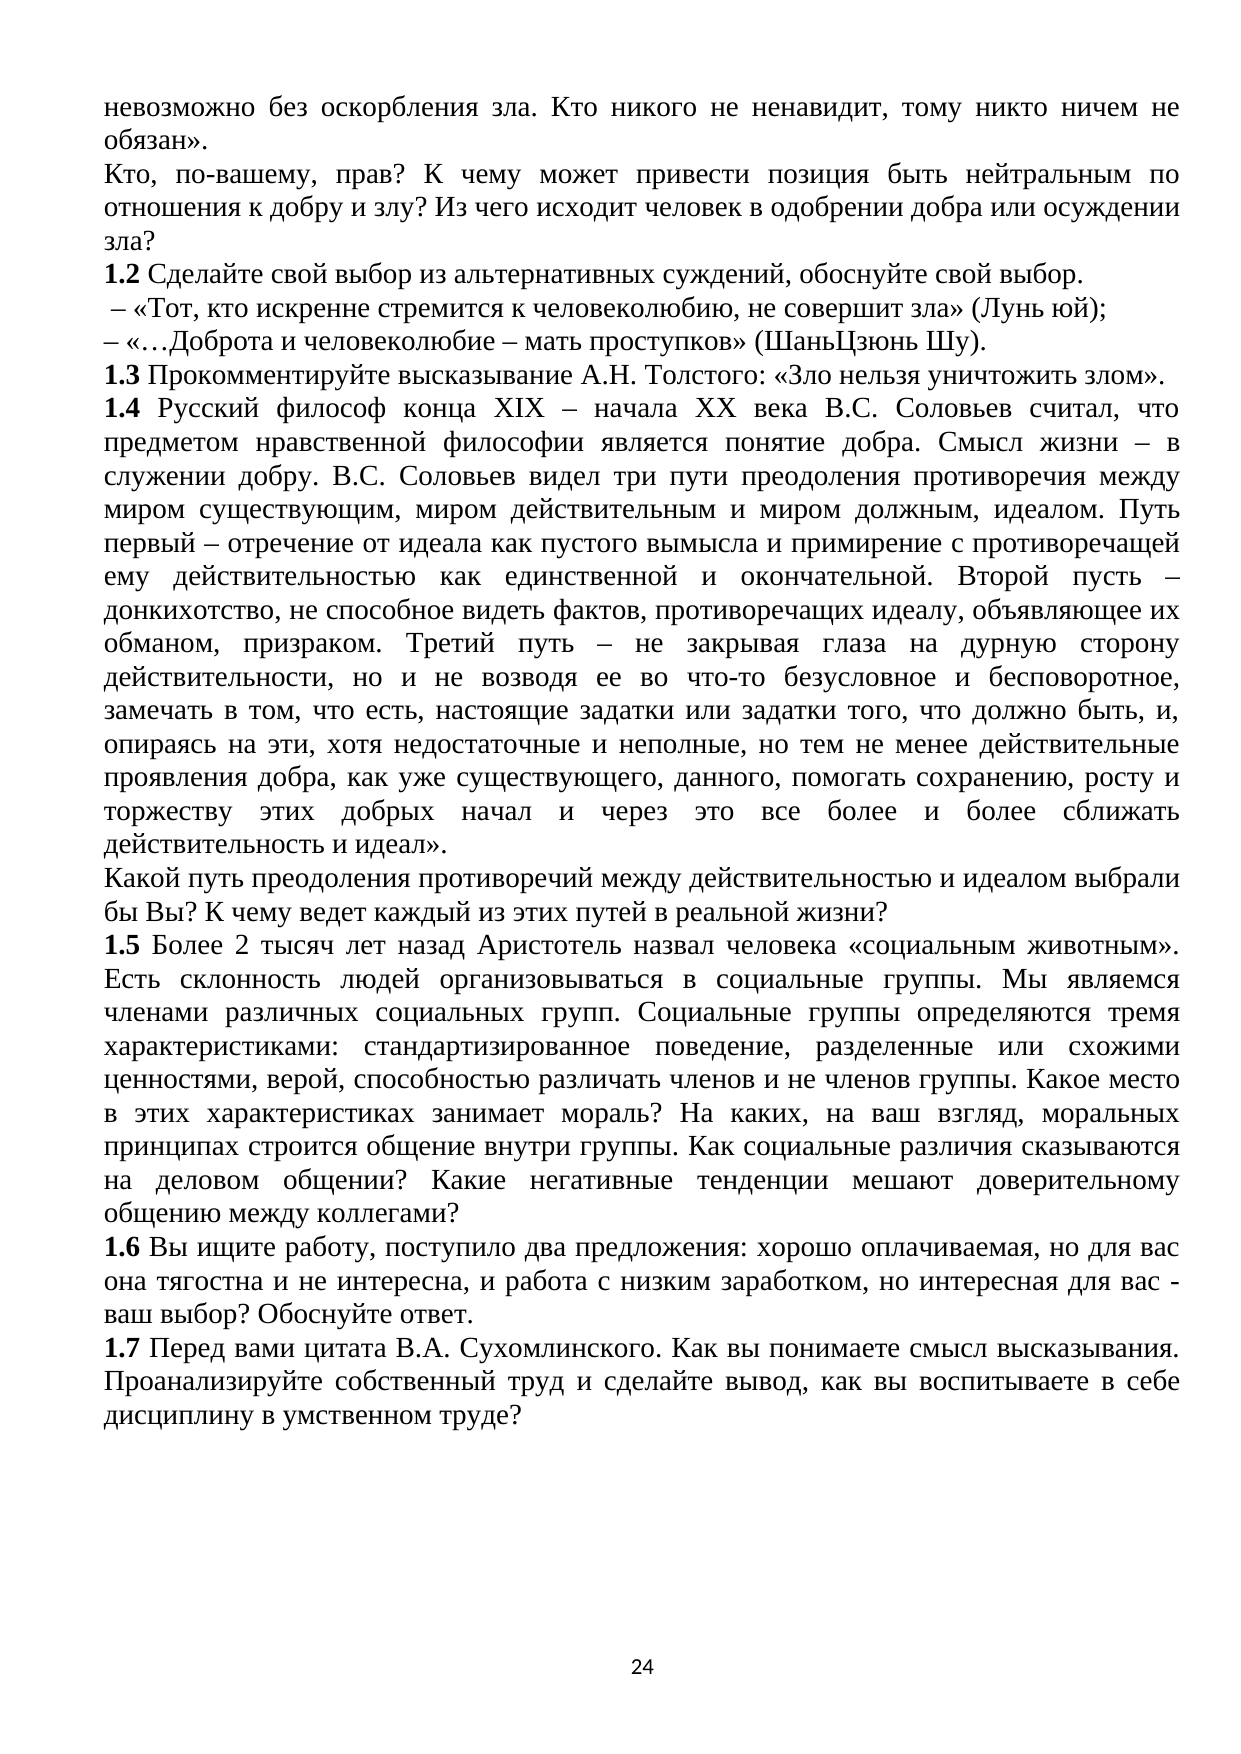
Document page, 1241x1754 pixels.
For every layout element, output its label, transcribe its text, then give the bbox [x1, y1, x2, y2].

text 1.2 Сделайте свой выбор из альтернативных суждений, обоснуйте свой выбор. [103, 256, 1181, 290]
text Кто, по-вашему, прав? К чему может привести позиция быть нейтральным по отношения к добру и злу? Из чего исходит человек в одобрении добра или осуждении зла? [103, 156, 1181, 256]
text 1.7 Перед вами цитата В.А. Сухомлинского. Как вы понимаете смысл высказывания. Проанализируйте собственный труд и сделайте вывод, как вы воспитываете в себе дисциплину в умственном труде? [103, 1330, 1181, 1430]
text 1.6 Вы ищите работу, поступило два предложения: хорошо оплачиваемая, но для вас она тягостна и не интересна, и работа с низким заработком, но интересная для вас - ваш выбор? Обоснуйте ответ. [103, 1229, 1181, 1330]
text 1.5 Более 2 тысяч лет назад Аристотель назвал человека «социальным животным». Есть склонность людей организовываться в социальные группы. Мы являемся членами различных социальных групп. Социальные группы определяются тремя характеристиками: стандартизированное поведение, разделенные или схожими ценностями, верой, способностью различать членов и не членов группы. Какое место в этих характеристиках занимает мораль? На каких, на ваш взгляд, моральных принципах строится общение внутри группы. Как социальные различия сказываются на деловом общении? Какие негативные тенденции мешают доверительному общению между коллегами? [103, 927, 1181, 1229]
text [103, 89, 1181, 156]
text – «…Доброта и человеколюбие – мать проступков» (ШаньЦзюнь Шу). [103, 323, 1181, 357]
text 1.4 Русский философ конца ХIХ – начала ХХ века В.С. Соловьев считал, что предметом нравственной философии является понятие добра. Смысл жизни – в служении добру. В.С. Соловьев видел три пути преодоления противоречия между миром существующим, миром действительным и миром должным, идеалом. Путь первый – отречение от идеала как пустого вымысла и примирение с противоречащей ему действительностью как единственной и окончательной. Второй пусть – донкихотство, не способное видеть фактов, противоречащих идеалу, объявляющее их обманом, призраком. Третий путь – не закрывая глаза на дурную сторону действительности, но и не возводя ее во что-то безусловное и бесповоротное, замечать в том, что есть, настоящие задатки или задатки того, что должно быть, и, опираясь на эти, хотя недостаточные и неполные, но тем не менее действительные проявления добра, как уже существующего, данного, помогать сохранению, росту и торжеству этих добрых начал и через это все более и более сближать действительность и идеал». [103, 391, 1181, 860]
text 1.3 Прокомментируйте высказывание А.Н. Толстого: «Зло нельзя уничтожить злом». [103, 357, 1181, 391]
text Какой путь преодоления противоречий между действительностью и идеалом выбрали бы Вы? К чему ведет каждый из этих путей в реальной жизни? [103, 860, 1181, 927]
text – «Тот, кто искренне стремится к человеколюбию, не совершит зла» (Лунь юй); [103, 290, 1181, 323]
